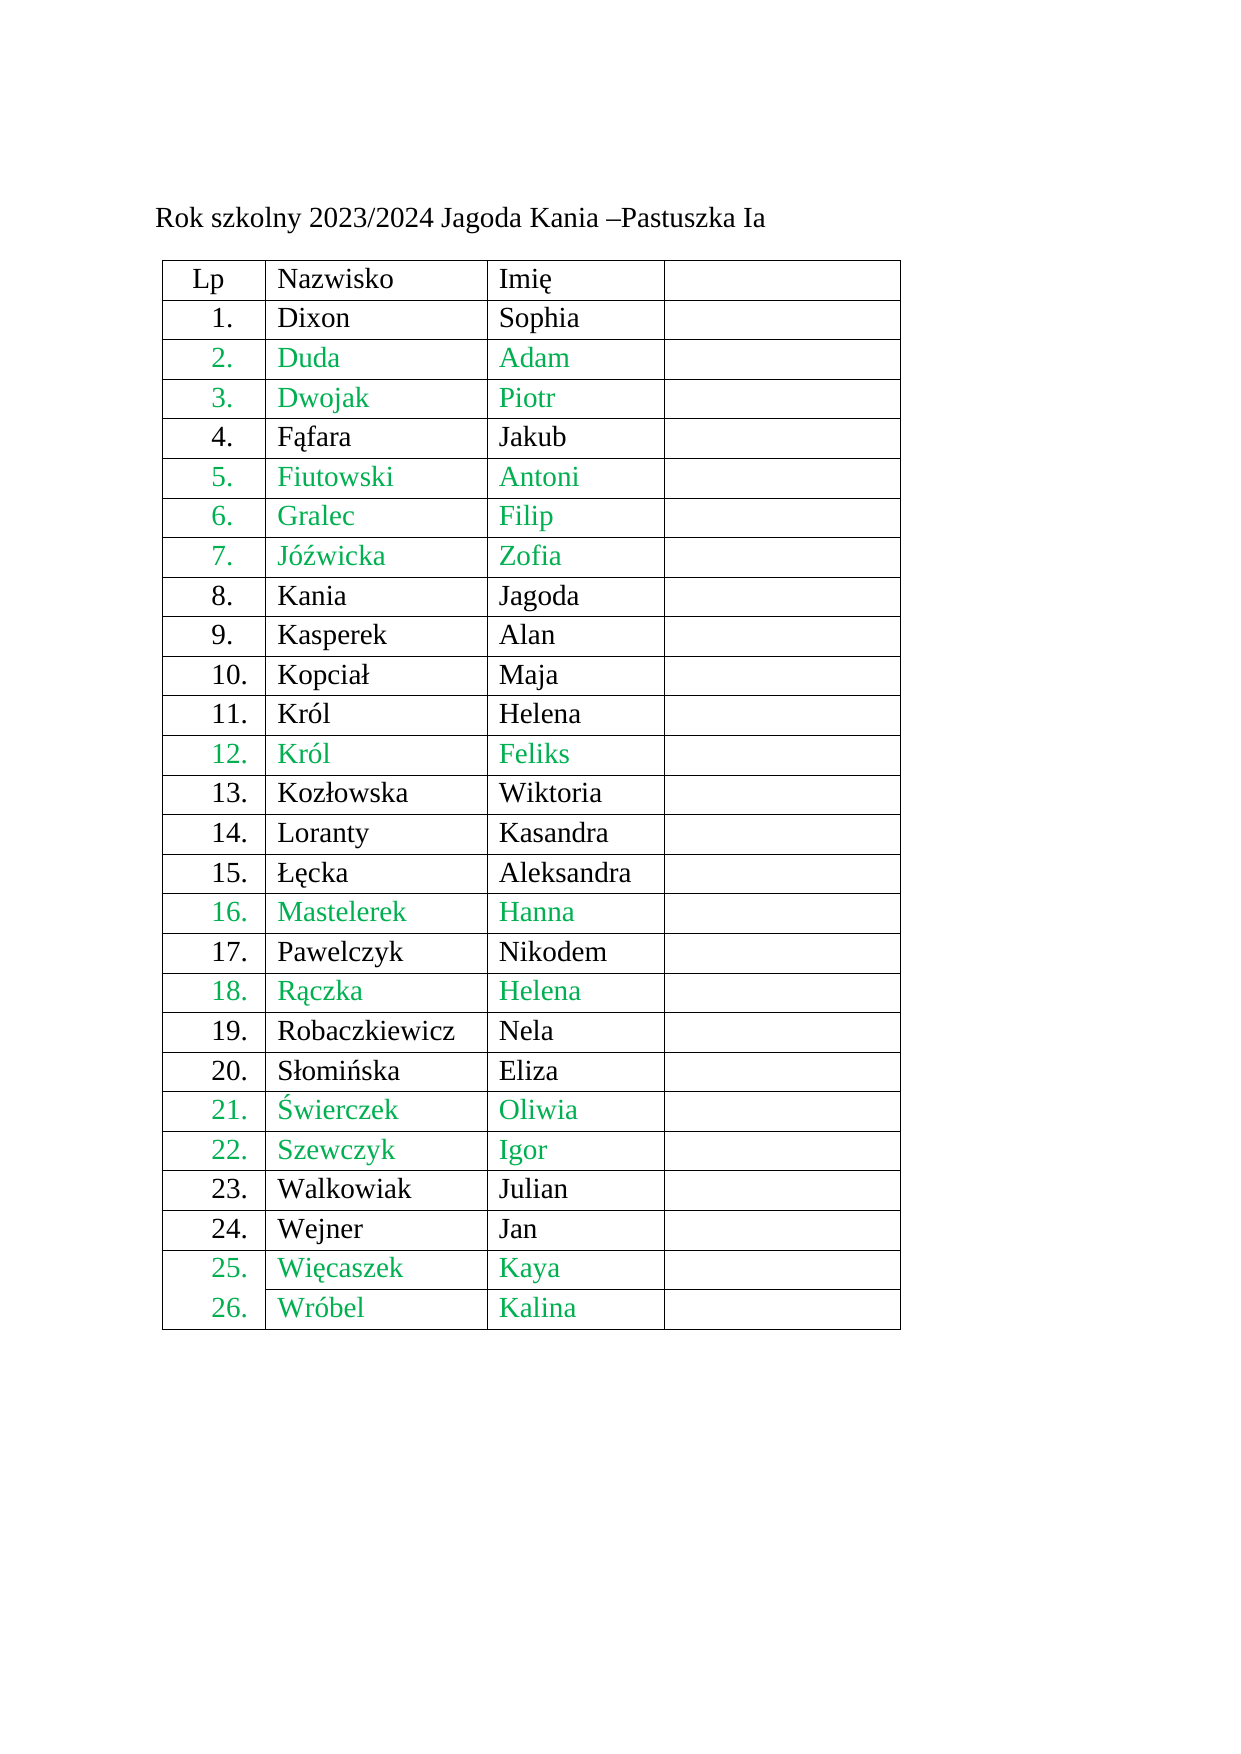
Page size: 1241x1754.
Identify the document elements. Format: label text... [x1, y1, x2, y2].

table_cell [665, 1092, 900, 1131]
table_cell Kania [266, 578, 487, 616]
table_cell Dixon [266, 301, 487, 339]
table_cell Feliks [488, 736, 664, 774]
table_cell [163, 617, 265, 656]
table_cell Eliza [488, 1053, 664, 1091]
table_cell [665, 696, 900, 735]
table_cell Wróbel [266, 1290, 487, 1329]
table_header Lp [163, 261, 265, 299]
table_cell Jakub [488, 419, 664, 458]
table_cell [665, 499, 900, 537]
text Rok szkolny 2023/2024 Jagoda Kania –Pastuszka Ia [148, 201, 1093, 234]
table_cell [665, 974, 900, 1012]
table_cell [665, 1211, 900, 1249]
table_cell [665, 459, 900, 497]
table_cell Aleksandra [488, 855, 664, 893]
table_cell [163, 1013, 265, 1052]
table_cell [163, 776, 265, 814]
table_cell Kasperek [266, 617, 487, 656]
table_cell [163, 815, 265, 854]
table_cell [163, 1289, 265, 1329]
table_cell Więcaszek [266, 1251, 487, 1289]
table_cell [665, 894, 900, 933]
table_cell Robaczkiewicz [266, 1013, 487, 1052]
table_cell [665, 934, 900, 972]
table_cell [163, 340, 265, 379]
table_cell Kalina [488, 1290, 664, 1329]
table_cell Rączka [266, 974, 487, 1012]
table_cell [163, 578, 265, 616]
table_cell [163, 499, 265, 537]
table_header Nazwisko [266, 261, 487, 299]
table_cell Gralec [266, 499, 487, 537]
table_cell Kasandra [488, 815, 664, 854]
table_cell [665, 1132, 900, 1170]
table_cell Szewczyk [266, 1132, 487, 1170]
table_cell [163, 1211, 265, 1249]
table_header Imię [488, 261, 664, 299]
table_cell [665, 578, 900, 616]
table_cell Kaya [488, 1251, 664, 1289]
table_cell Maja [488, 657, 664, 695]
table_cell [163, 1132, 265, 1170]
table_cell Helena [488, 974, 664, 1012]
table_cell [163, 380, 265, 418]
table_cell Wejner [266, 1211, 487, 1249]
table_cell Król [266, 696, 487, 735]
table_cell Hanna [488, 894, 664, 933]
table_cell Nikodem [488, 934, 664, 972]
table_cell [163, 301, 265, 339]
table_cell [163, 1251, 265, 1289]
table_cell [665, 855, 900, 893]
table_cell [665, 1013, 900, 1052]
table_cell [163, 974, 265, 1012]
table_cell Świerczek [266, 1092, 487, 1131]
table_cell Antoni [488, 459, 664, 497]
table_header [665, 261, 900, 299]
table_cell Duda [266, 340, 487, 379]
table_cell Jagoda [488, 578, 664, 616]
table_cell Adam [488, 340, 664, 379]
table_cell Jan [488, 1211, 664, 1249]
table_cell [665, 538, 900, 577]
table_cell [665, 736, 900, 774]
table_cell Oliwia [488, 1092, 664, 1131]
table_cell Julian [488, 1171, 664, 1210]
table_cell [665, 380, 900, 418]
table_cell Walkowiak [266, 1171, 487, 1210]
table_cell Alan [488, 617, 664, 656]
table_cell [163, 538, 265, 577]
table_cell Łęcka [266, 855, 487, 893]
table_cell [665, 1053, 900, 1091]
table_cell Loranty [266, 815, 487, 854]
table_cell Pawelczyk [266, 934, 487, 972]
table_cell [665, 657, 900, 695]
table_cell [665, 815, 900, 854]
table_cell Wiktoria [488, 776, 664, 814]
table_cell [163, 657, 265, 695]
table_cell [665, 301, 900, 339]
table_cell [163, 855, 265, 893]
table_cell Dwojak [266, 380, 487, 418]
table_cell Fąfara [266, 419, 487, 458]
table_cell [665, 1171, 900, 1210]
table_cell [163, 934, 265, 972]
table_cell [163, 736, 265, 774]
table_cell [163, 1171, 265, 1210]
table_cell Mastelerek [266, 894, 487, 933]
table_cell [163, 1053, 265, 1091]
table_cell Kozłowska [266, 776, 487, 814]
table_cell Zofia [488, 538, 664, 577]
table_cell [665, 617, 900, 656]
table_cell Kopciał [266, 657, 487, 695]
table_cell [665, 1290, 900, 1329]
table_cell Król [266, 736, 487, 774]
table_cell [665, 776, 900, 814]
table_cell Filip [488, 499, 664, 537]
table_cell Jóźwicka [266, 538, 487, 577]
table_cell Sophia [488, 301, 664, 339]
table_cell Igor [488, 1132, 664, 1170]
table_cell Nela [488, 1013, 664, 1052]
table_cell [163, 1092, 265, 1131]
table_cell Helena [488, 696, 664, 735]
table_cell Piotr [488, 380, 664, 418]
table_cell [163, 419, 265, 458]
table_cell [163, 696, 265, 735]
table_cell [665, 340, 900, 379]
table_cell Słomińska [266, 1053, 487, 1091]
table_cell Fiutowski [266, 459, 487, 497]
table_cell [665, 419, 900, 458]
table_cell [163, 459, 265, 497]
table_cell [163, 894, 265, 933]
table_cell [665, 1251, 900, 1289]
